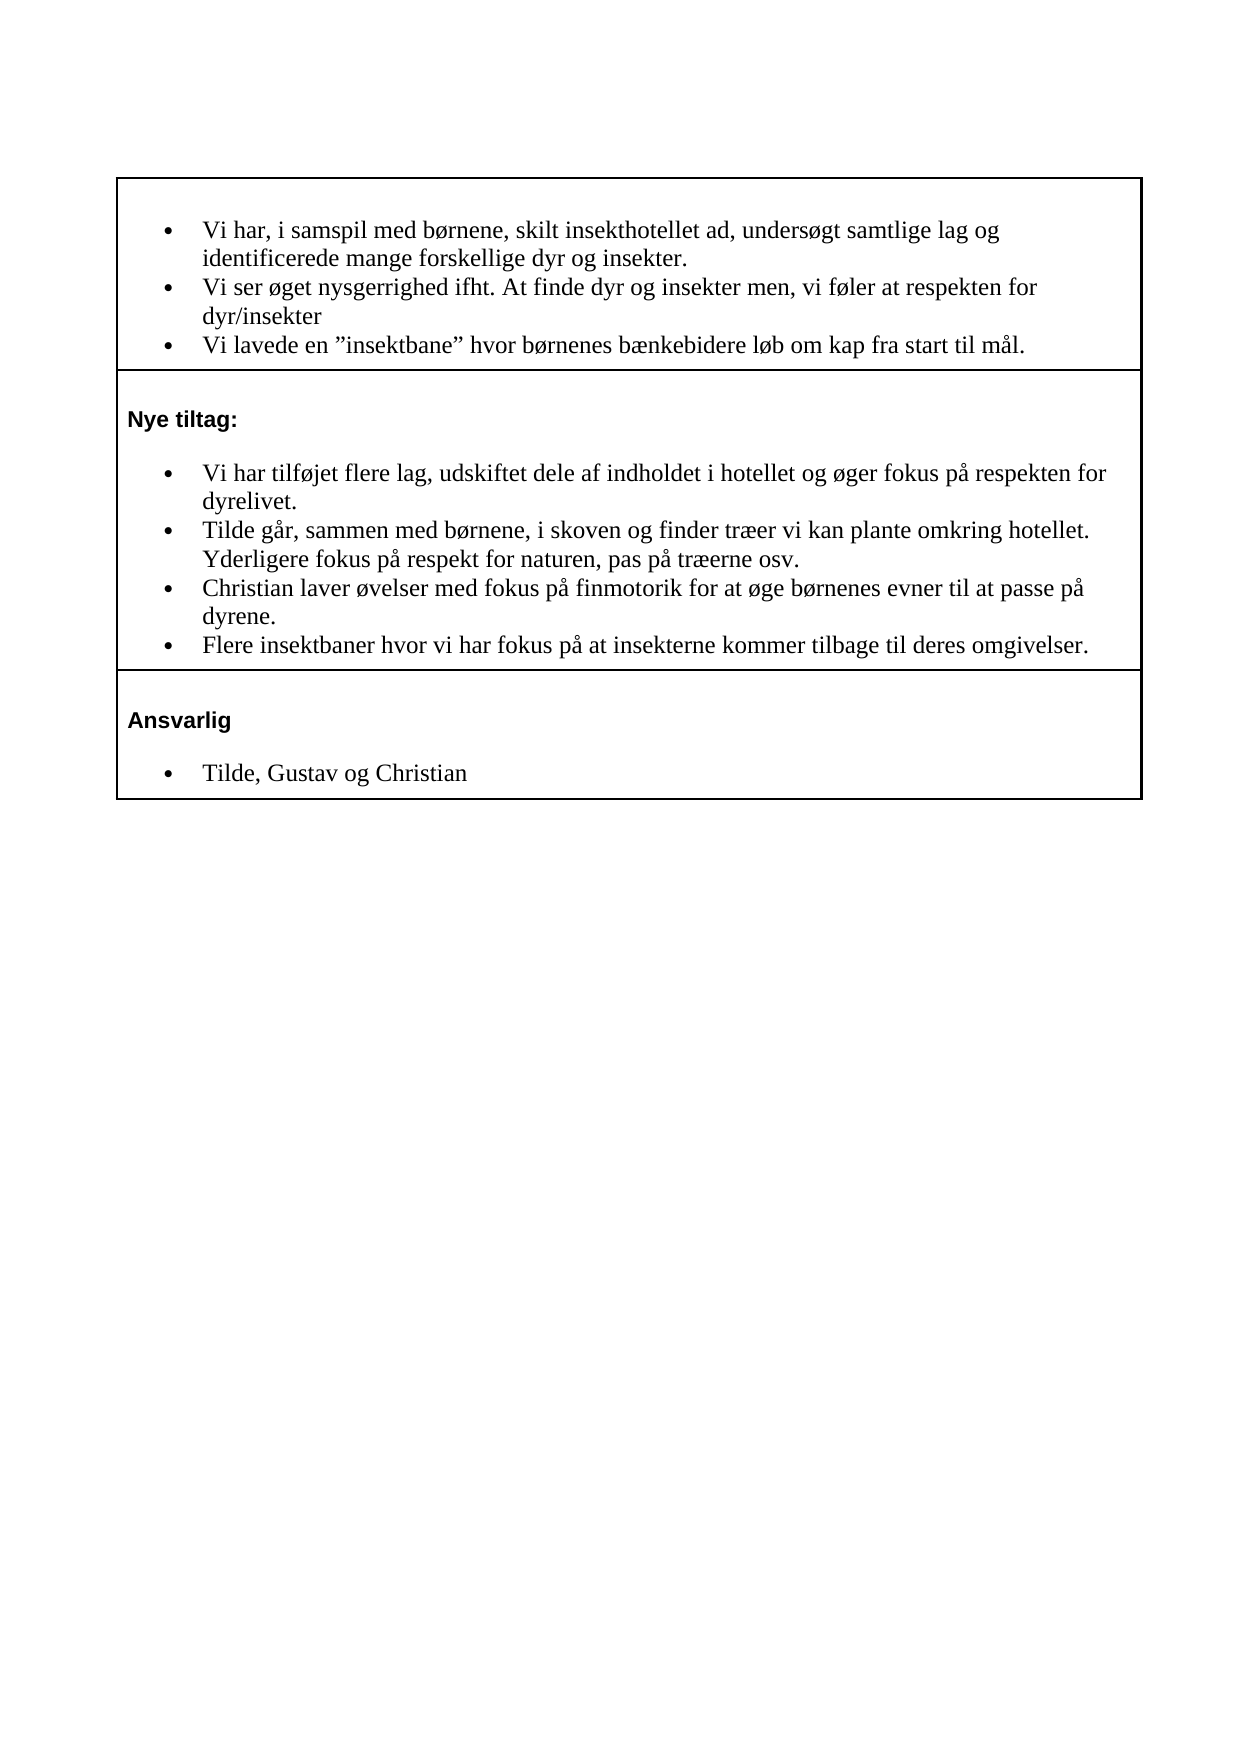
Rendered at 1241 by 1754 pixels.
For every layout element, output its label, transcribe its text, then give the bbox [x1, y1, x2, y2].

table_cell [118, 179, 1140, 369]
table_cell Ansvarlig Tilde, Gustav og Christian [118, 671, 1140, 797]
table_cell Nye tiltag: Vi har tilføjet flere lag, udskiftet dele af indholdet i hotellet og øger fokus på respekten for dyrelivet. Tilde går, sammen med børnene, i skoven og finder træer vi kan plante omkring hotellet. Yderligere fokus på respekt for naturen, pas på træerne osv. Christian laver øvelser med fokus på finmotorik for at øge børnenes evner til at passe på dyrene. Flere insektbaner hvor vi har fokus på at insekterne kommer tilbage til deres omgivelser. [118, 371, 1140, 669]
